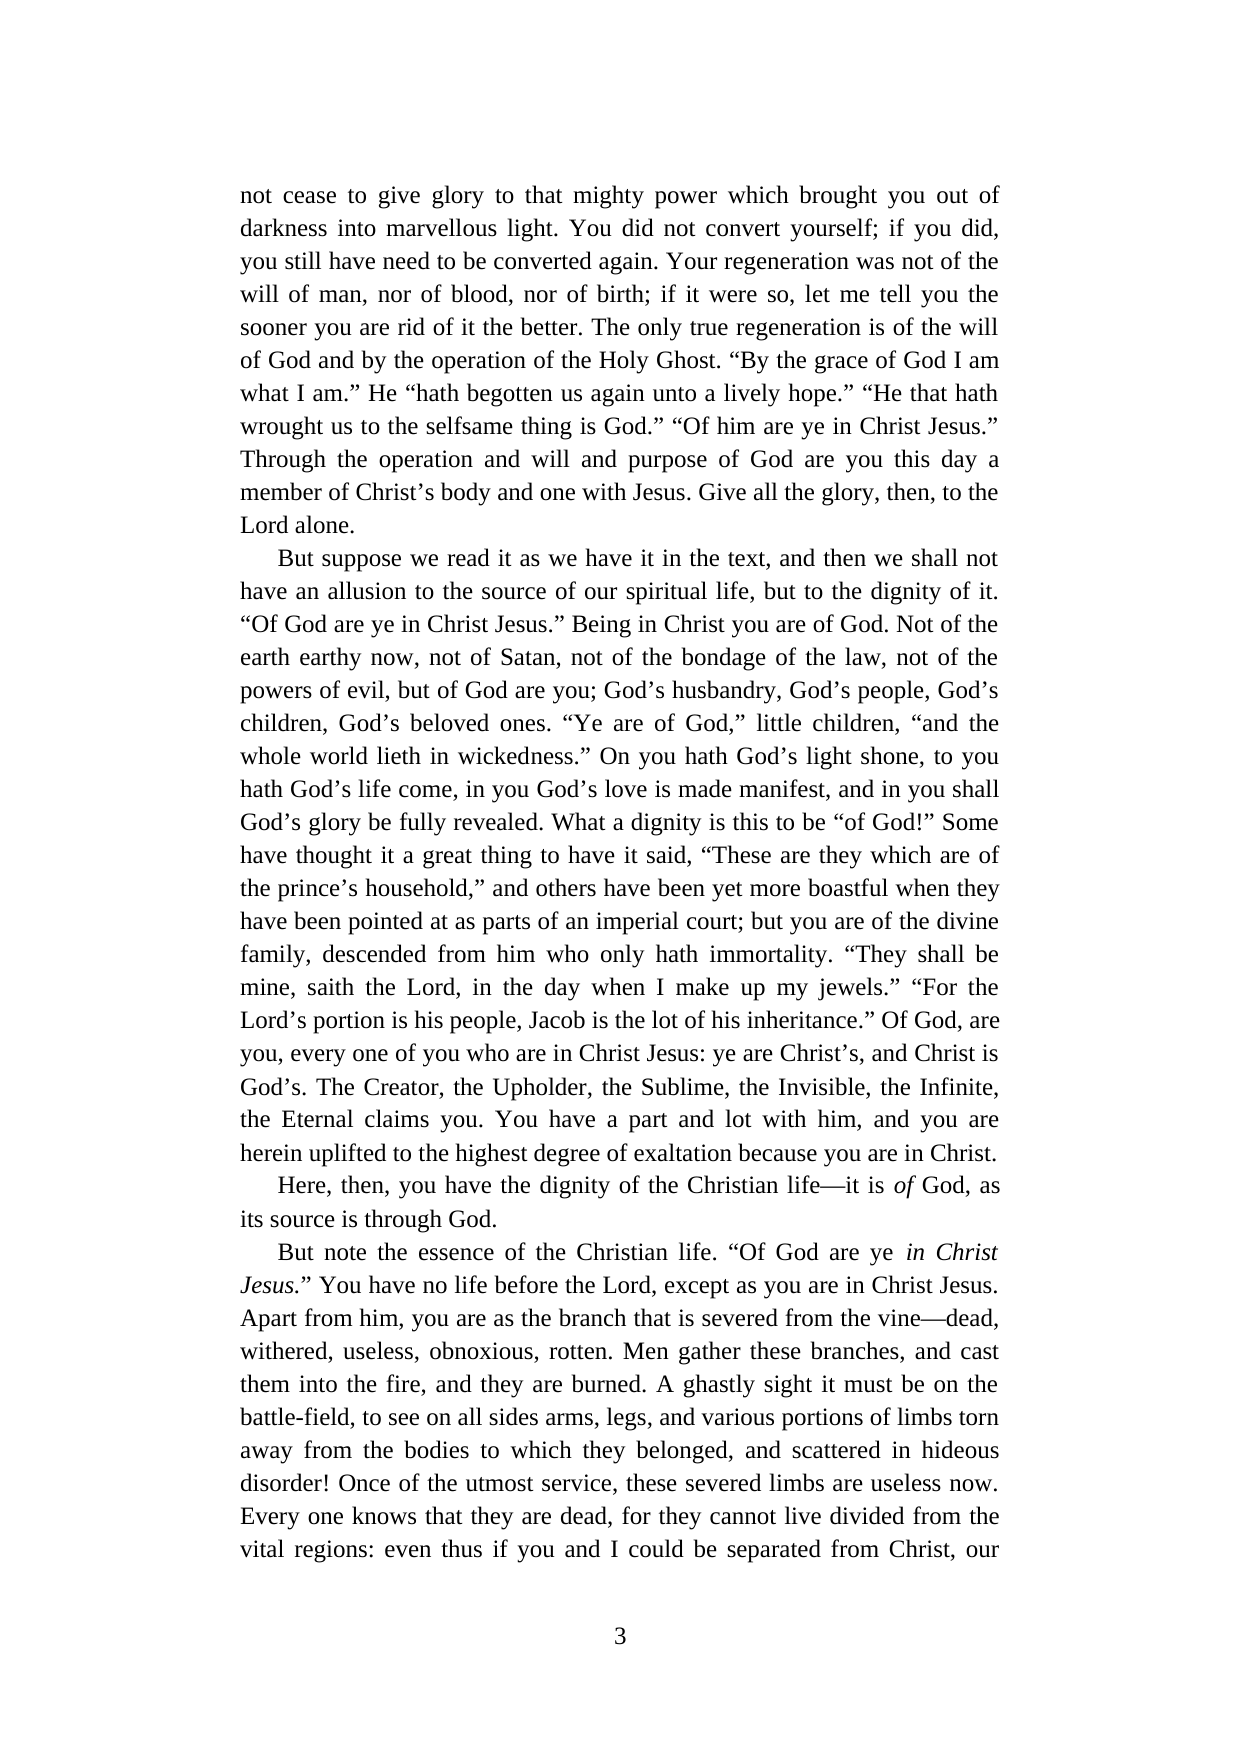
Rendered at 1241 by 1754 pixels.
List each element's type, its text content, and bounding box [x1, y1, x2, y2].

text But suppose we read it as we have it in the text, and then we shall not have an allusion to the source of our spiritual life, but to the dignity of it. “Of God are ye in Christ Jesus.” Being in Christ you are of God. Not of the earth earthy now, not of Satan, not of the bondage of the law, not of the powers of evil, but of God are you; God’s husbandry, God’s people, God’s children, God’s beloved ones. “Ye are of God,” little children, “and the whole world lieth in wickedness.” On you hath God’s light shone, to you hath God’s life come, in you God’s love is made manifest, and in you shall God’s glory be fully revealed. What a dignity is this to be “of God!” Some have thought it a great thing to have it said, “These are they which are of the prince’s household,” and others have been yet more boastful when they have been pointed at as parts of an imperial court; but you are of the divine family, descended from him who only hath immortality. “They shall be mine, saith the Lord, in the day when I make up my jewels.” “For the Lord’s portion is his people, Jacob is the lot of his inheritance.” Of God, are you, every one of you who are in Christ Jesus: ye are Christ’s, and Christ is God’s. The Creator, the Upholder, the Sublime, the Invisible, the Infinite, the Eternal claims you. You have a part and lot with him, and you are herein uplifted to the highest degree of exaltation because you are in Christ. [240, 543, 1000, 1166]
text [240, 180, 1000, 539]
text Here, then, you have the dignity of the Christian life—it is of God, as its source is through God. [240, 1171, 1000, 1232]
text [240, 1237, 1000, 1563]
